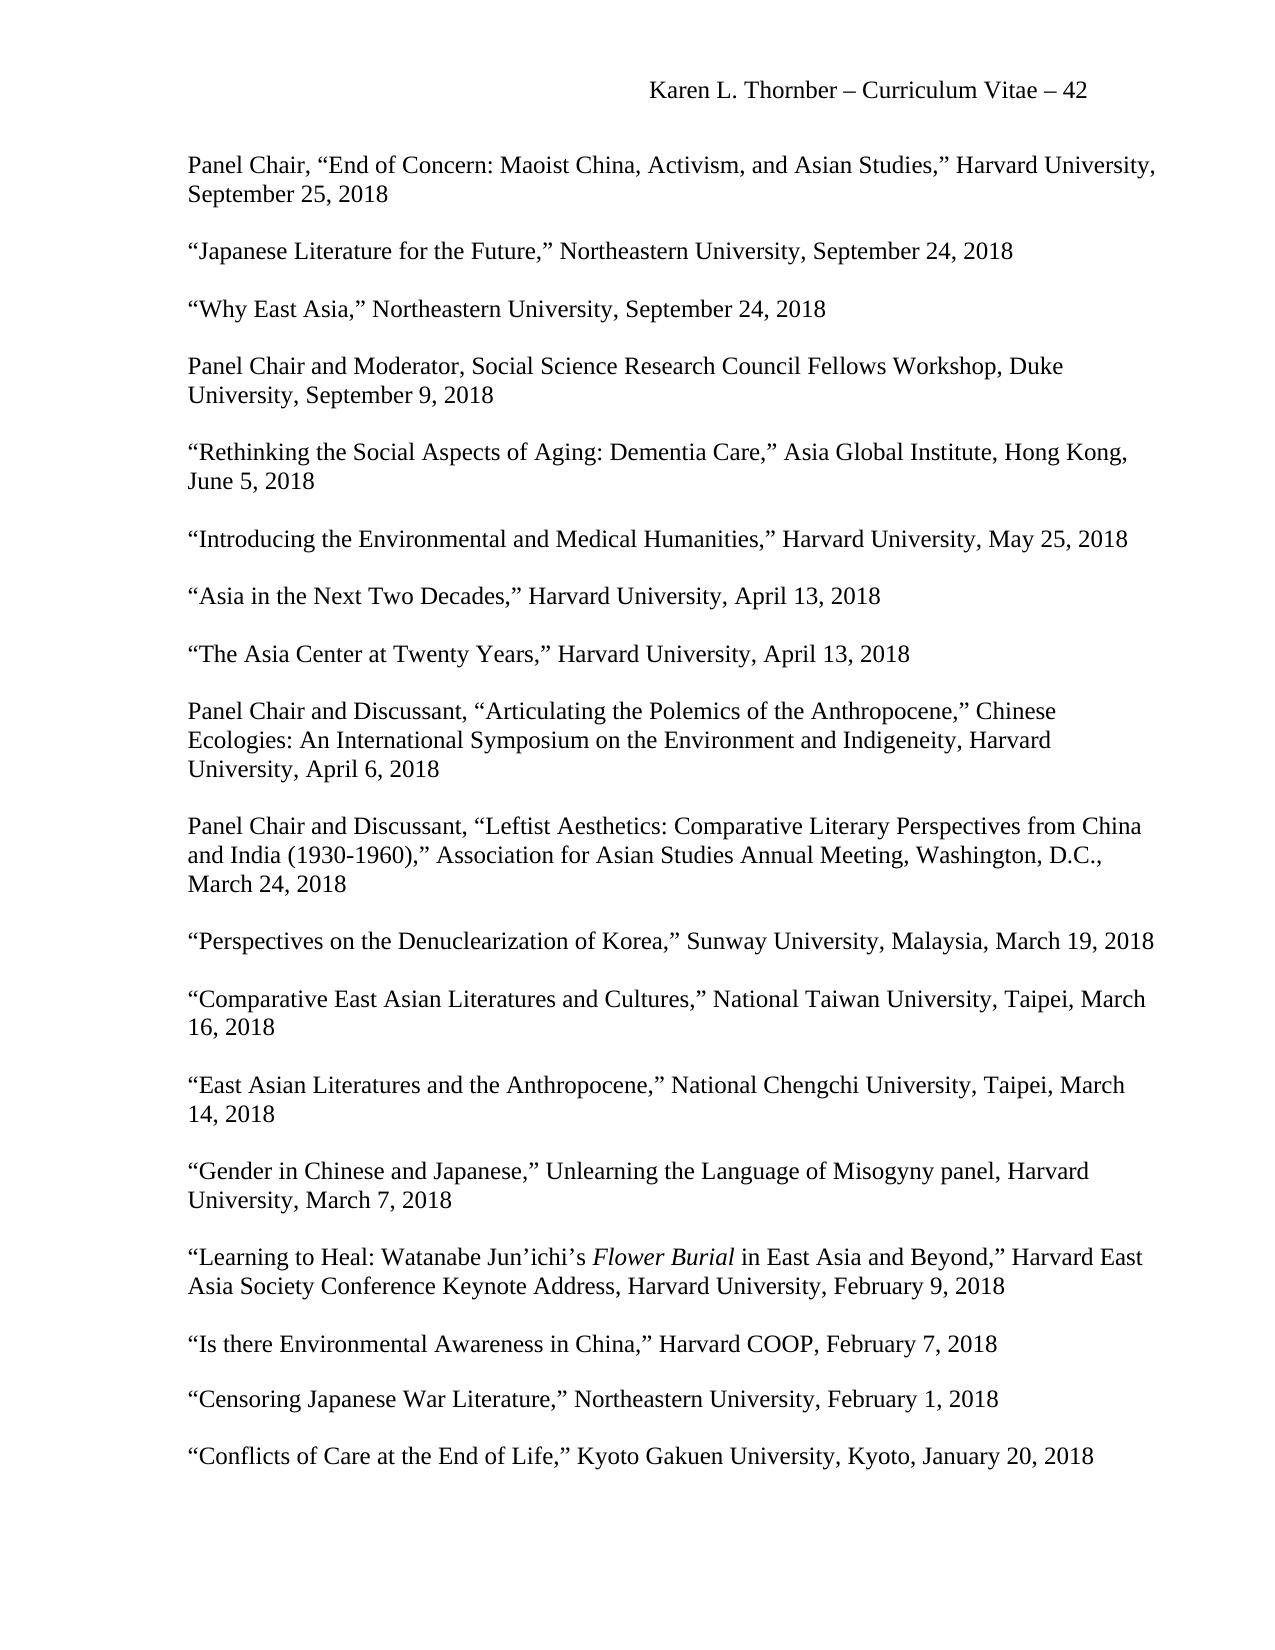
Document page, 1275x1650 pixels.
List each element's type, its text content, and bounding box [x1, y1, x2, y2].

text Panel Chair, “End of Concern: Maoist China, Activism, and Asian Studies,” Harvard University, September 25, 2018 [187, 150, 1162, 207]
text “Asia in the Next Two Decades,” Harvard University, April 13, 2018 [187, 581, 1162, 610]
text “Comparative East Asian Literatures and Cultures,” National Taiwan University, Taipei, March 16, 2018 [187, 984, 1162, 1041]
text “Introducing the Environmental and Medical Humanities,” Harvard University, May 25, 2018 [187, 524, 1162, 552]
text “Why East Asia,” Northeastern University, September 24, 2018 [187, 294, 1162, 322]
text “Learning to Heal: Watanabe Jun’ichi’s Flower Burial in East Asia and Beyond,” Harvard East Asia Society Conference Keynote Address, Harvard University, February 9, 2018 [187, 1242, 1162, 1300]
text “The Asia Center at Twenty Years,” Harvard University, April 13, 2018 [187, 639, 1162, 667]
text Panel Chair and Discussant, “Articulating the Polemics of the Anthropocene,” Chinese Ecologies: An International Symposium on the Environment and Indigeneity, Harvard University, April 6, 2018 [187, 696, 1162, 782]
text “Gender in Chinese and Japanese,” Unlearning the Language of Misogyny panel, Harvard University, March 7, 2018 [187, 1156, 1162, 1214]
text “Conflicts of Care at the End of Life,” Kyoto Gakuen University, Kyoto, January 20, 2018 [187, 1441, 1162, 1470]
text Panel Chair and Moderator, Social Science Research Council Fellows Workshop, Duke University, September 9, 2018 [187, 351, 1162, 409]
text “Perspectives on the Denuclearization of Korea,” Sunway University, Malaysia, March 19, 2018 [187, 926, 1162, 955]
text Panel Chair and Discussant, “Leftist Aesthetics: Comparative Literary Perspectives from China and India (1930-1960),” Association for Asian Studies Annual Meeting, Washington, D.C., March 24, 2018 [187, 811, 1162, 897]
text “Japanese Literature for the Future,” Northeastern University, September 24, 2018 [187, 236, 1162, 265]
text “Is there Environmental Awareness in China,” Harvard COOP, February 7, 2018 [187, 1329, 1162, 1357]
text “Rethinking the Social Aspects of Aging: Dementia Care,” Asia Global Institute, Hong Kong, June 5, 2018 [187, 437, 1162, 495]
text “East Asian Literatures and the Anthropocene,” National Chengchi University, Taipei, March 14, 2018 [187, 1070, 1162, 1127]
text “Censoring Japanese War Literature,” Northeastern University, February 1, 2018 [187, 1384, 1162, 1413]
